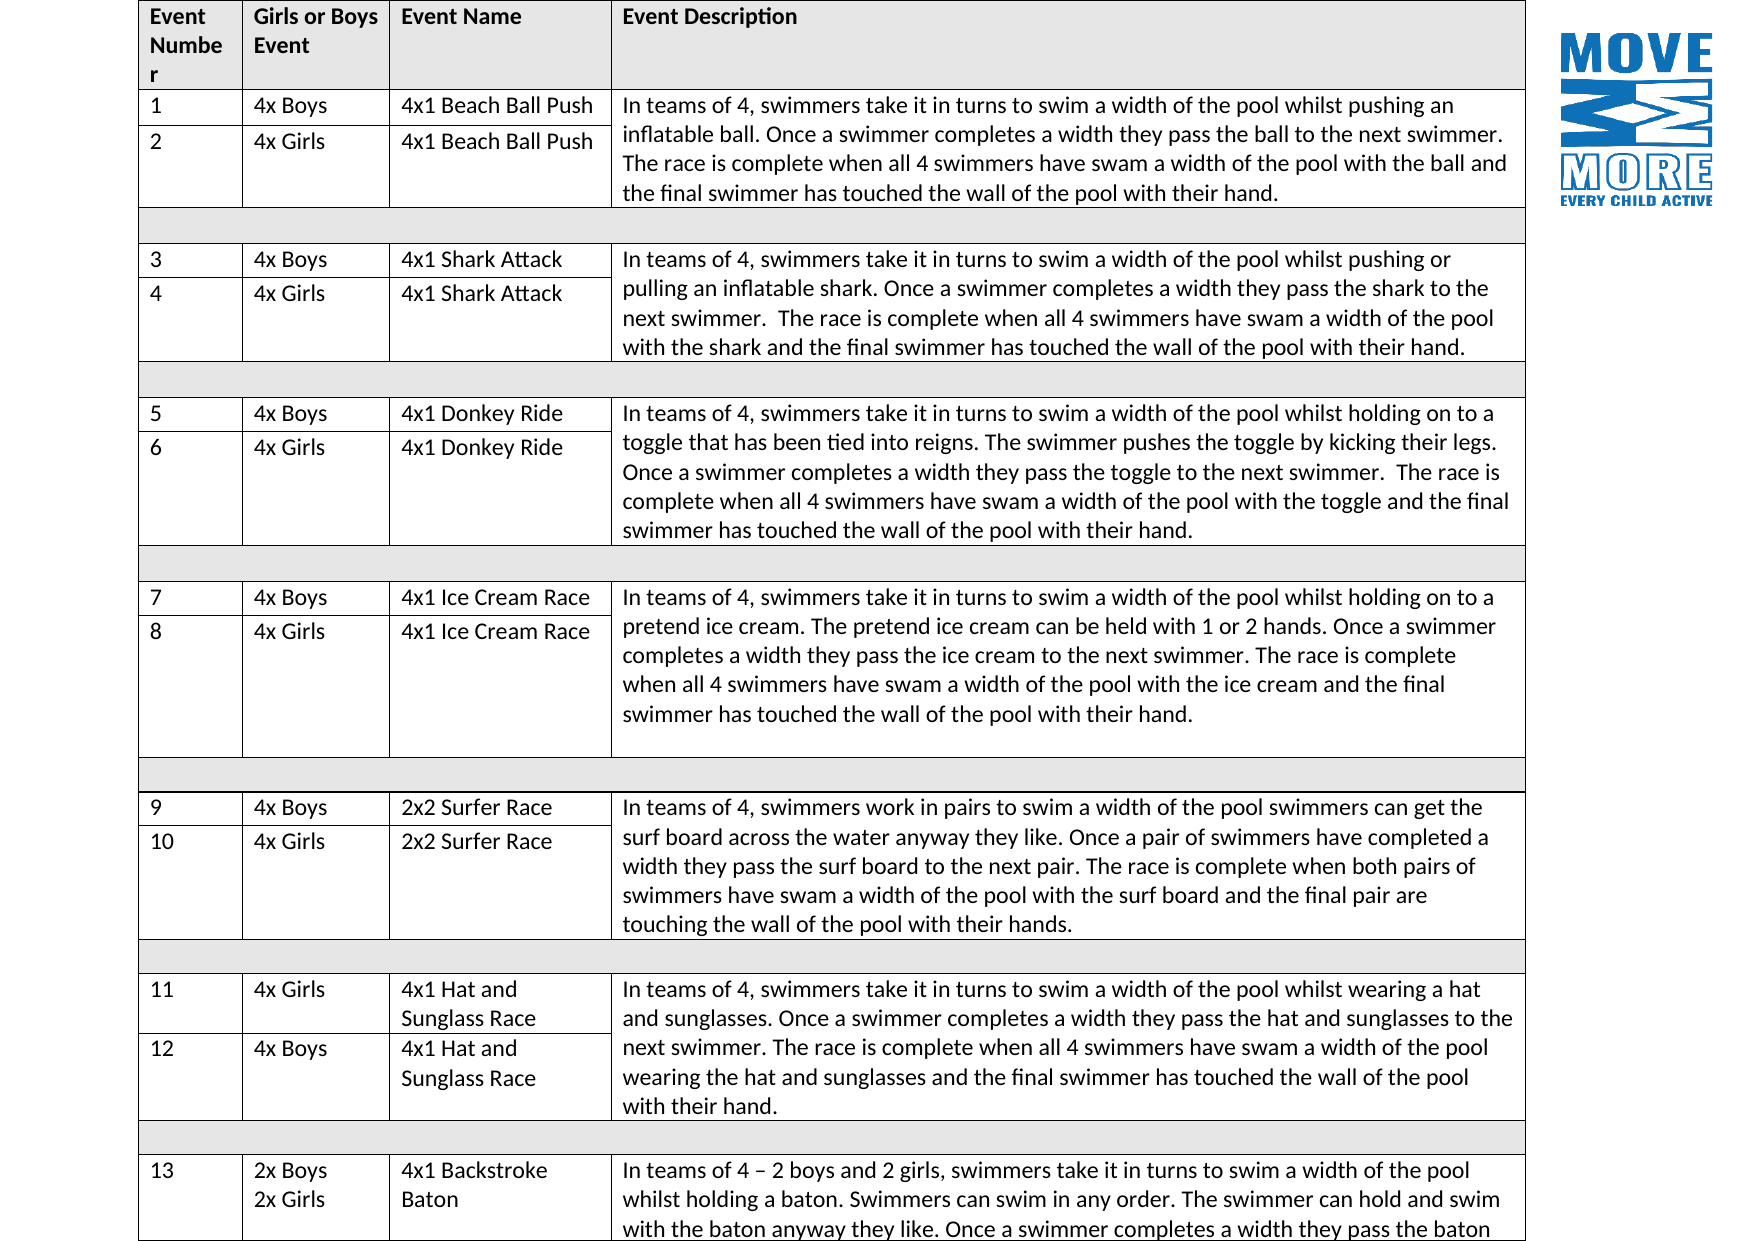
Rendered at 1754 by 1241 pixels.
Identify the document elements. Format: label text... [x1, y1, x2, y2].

table_cell 2x2 Surfer Race [390, 826, 611, 939]
table_cell 2 [139, 126, 242, 207]
table_cell 4x Girls [243, 616, 389, 757]
table_cell 3 [139, 244, 242, 277]
table_cell [139, 1121, 1525, 1154]
table_cell In teams of 4, swimmers take it in turns to swim a width of the pool whilst pushing an inflatable ball. Once a swimmer completes a width they pass the ball to the next swimmer. The race is complete when all 4 swimmers have swam a width of the pool with the ball and the final swimmer has touched the wall of the pool with their hand. [612, 90, 1525, 207]
table_cell 4x1 Backstroke Baton [390, 1155, 611, 1240]
table_header Event Number [139, 1, 242, 89]
table_cell 4 [139, 278, 242, 361]
table_cell 4x Girls [243, 126, 389, 207]
table_cell 9 [139, 793, 242, 825]
table_cell [139, 208, 1525, 243]
table_cell 4x Boys [243, 90, 389, 125]
picture [1561, 33, 1713, 206]
table_cell 4x1 Hat and Sunglass Race [390, 974, 611, 1032]
table_cell 2x Boys 2x Girls [243, 1155, 389, 1240]
table_cell 7 [139, 582, 242, 615]
table_cell 12 [139, 1034, 242, 1120]
table_cell 4x1 Donkey Ride [390, 432, 611, 544]
table_cell 4x Girls [243, 974, 389, 1032]
table_cell 4x1 Ice Cream Race [390, 582, 611, 615]
table_cell 1 [139, 90, 242, 125]
table_cell 2x2 Surfer Race [390, 793, 611, 825]
table_cell 6 [139, 432, 242, 544]
table_cell 4x Girls [243, 278, 389, 361]
table_cell 8 [139, 616, 242, 757]
table_cell [139, 546, 1525, 581]
table_cell 10 [139, 826, 242, 939]
table_cell 4x Boys [243, 398, 389, 431]
table_cell 5 [139, 398, 242, 431]
table_cell In teams of 4 – 2 boys and 2 girls, swimmers take it in turns to swim a width of the pool whilst holding a baton. Swimmers can swim in any order. The swimmer can hold and swim with the baton anyway they like. Once a swimmer completes a width they pass the baton to the next swimmer. The race is complete when all 4 swimmers have swam a width of the pool with the baton, and the final swimmer has touched the wall of the pool with their hand. [612, 1155, 1525, 1240]
table_cell 4x Boys [243, 244, 389, 277]
table_cell 4x Boys [243, 793, 389, 825]
table_cell In teams of 4, swimmers work in pairs to swim a width of the pool swimmers can get the surf board across the water anyway they like. Once a pair of swimmers have completed a width they pass the surf board to the next pair. The race is complete when both pairs of swimmers have swam a width of the pool with the surf board and the final pair are touching the wall of the pool with their hands. [612, 793, 1525, 939]
table_cell 4x Boys [243, 582, 389, 615]
table_cell In teams of 4, swimmers take it in turns to swim a width of the pool whilst wearing a hat and sunglasses. Once a swimmer completes a width they pass the hat and sunglasses to the next swimmer. The race is complete when all 4 swimmers have swam a width of the pool wearing the hat and sunglasses and the final swimmer has touched the wall of the pool with their hand. [612, 974, 1525, 1120]
table_cell [139, 758, 1525, 791]
table_cell 4x1 Ice Cream Race [390, 616, 611, 757]
table_cell 4x Girls [243, 432, 389, 544]
table_cell 4x1 Beach Ball Push [390, 126, 611, 207]
table_cell 4x1 Shark Attack [390, 244, 611, 277]
table_header Event Description [612, 1, 1525, 89]
table_cell [139, 940, 1525, 973]
table_cell 4x1 Donkey Ride [390, 398, 611, 431]
table_cell 4x1 Hat and Sunglass Race [390, 1034, 611, 1120]
table_cell In teams of 4, swimmers take it in turns to swim a width of the pool whilst holding on to a pretend ice cream. The pretend ice cream can be held with 1 or 2 hands. Once a swimmer completes a width they pass the ice cream to the next swimmer. The race is complete when all 4 swimmers have swam a width of the pool with the ice cream and the final swimmer has touched the wall of the pool with their hand. [612, 582, 1525, 757]
table_cell 4x1 Beach Ball Push [390, 90, 611, 125]
table_cell In teams of 4, swimmers take it in turns to swim a width of the pool whilst pushing or pulling an inflatable shark. Once a swimmer completes a width they pass the shark to the next swimmer. The race is complete when all 4 swimmers have swam a width of the pool with the shark and the final swimmer has touched the wall of the pool with their hand. [612, 244, 1525, 361]
table_header Event Name [390, 1, 611, 89]
table_cell In teams of 4, swimmers take it in turns to swim a width of the pool whilst holding on to a toggle that has been tied into reigns. The swimmer pushes the toggle by kicking their legs. Once a swimmer completes a width they pass the toggle to the next swimmer. The race is complete when all 4 swimmers have swam a width of the pool with the toggle and the final swimmer has touched the wall of the pool with their hand. [612, 398, 1525, 544]
table_cell 11 [139, 974, 242, 1032]
table_cell 4x Boys [243, 1034, 389, 1120]
table_cell 13 [139, 1155, 242, 1240]
table_cell 4x1 Shark Attack [390, 278, 611, 361]
table_cell 4x Girls [243, 826, 389, 939]
table_header Girls or Boys Event [243, 1, 389, 89]
table_cell [139, 362, 1525, 397]
